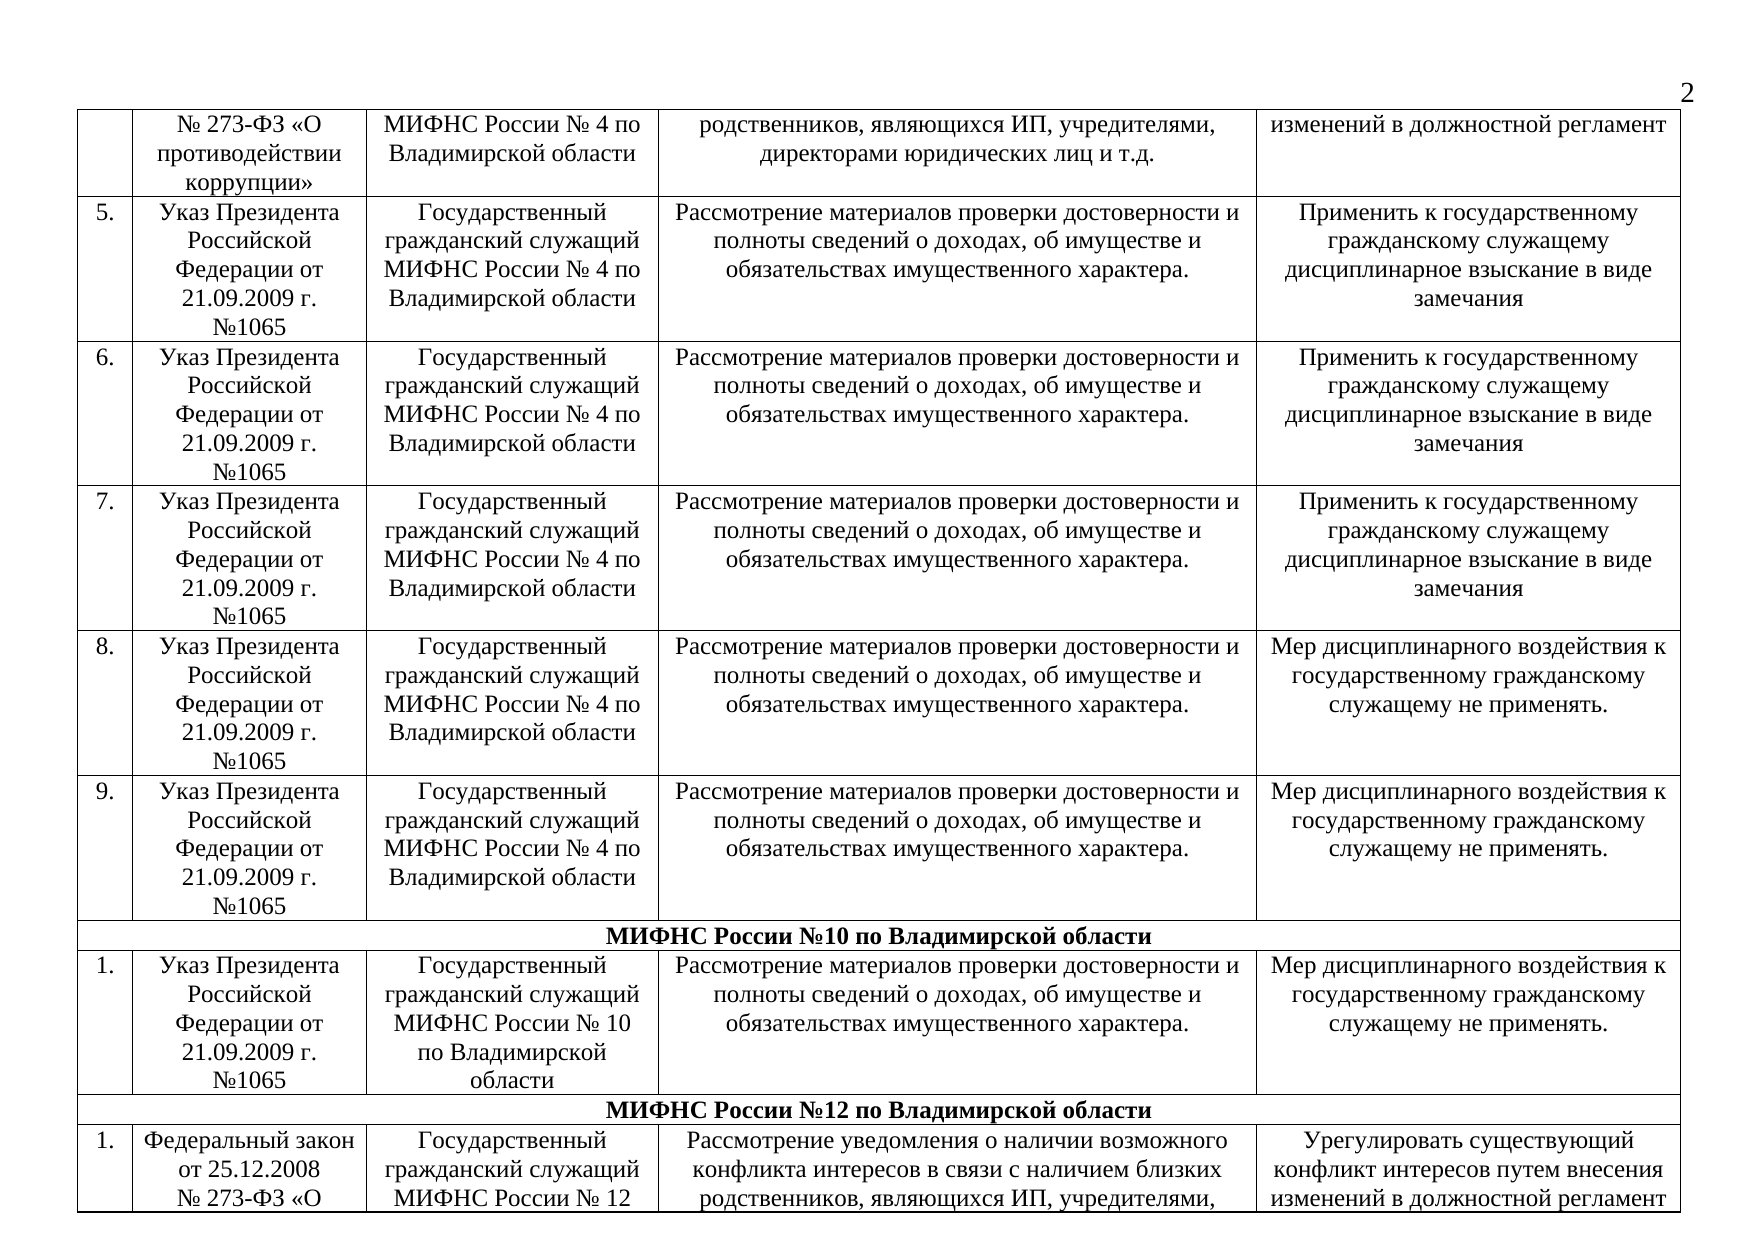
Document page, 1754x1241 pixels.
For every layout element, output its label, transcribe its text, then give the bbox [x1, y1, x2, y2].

table_cell 6. [78, 342, 132, 485]
table_cell Рассмотрение материалов проверки достоверности и полноты сведений о доходах, об имуществе и обязательствах имущественного характера. [659, 776, 1256, 920]
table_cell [133, 110, 366, 196]
table_cell Указ Президента Российской Федерации от 21.09.2009 г. №1065 [133, 951, 366, 1094]
table_cell Мер дисциплинарного воздействия к государственному гражданскому служащему не применять. [1257, 951, 1680, 1094]
table_cell Применить к государственному гражданскому служащему дисциплинарное взыскание в виде замечания [1257, 342, 1680, 485]
table_cell 5. [78, 197, 132, 341]
table_cell Государственный гражданский служащий МИФНС России № 10 по Владимирской области [367, 951, 658, 1094]
table_cell 4. [78, 110, 132, 196]
table_cell Мер дисциплинарного воздействия к государственному гражданскому служащему не применять. [1257, 776, 1680, 920]
table_cell Указ Президента Российской Федерации от 21.09.2009 г. №1065 [133, 631, 366, 775]
table_cell 1. [78, 1125, 132, 1211]
table_cell Урегулировать существующий конфликт интересов путем внесения изменений в должностной регламент [1257, 110, 1680, 196]
table_cell Рассмотрение материалов проверки достоверности и полноты сведений о доходах, об имуществе и обязательствах имущественного характера. [659, 486, 1256, 630]
table_cell Указ Президента Российской Федерации от 21.09.2009 г. №1065 [133, 342, 366, 485]
table_cell Государственный гражданский служащий МИФНС России № 4 по Владимирской области [367, 197, 658, 341]
table_cell МИФНС России №10 по Владимирской области [78, 921, 1680, 949]
table_cell Указ Президента Российской Федерации от 21.09.2009 г. №1065 [133, 776, 366, 920]
table_cell Рассмотрение материалов проверки достоверности и полноты сведений о доходах, об имуществе и обязательствах имущественного характера. [659, 631, 1256, 775]
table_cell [367, 1125, 658, 1211]
table_cell Рассмотрение материалов проверки достоверности и полноты сведений о доходах, об имуществе и обязательствах имущественного характера. [659, 342, 1256, 485]
table_cell 9. [78, 776, 132, 920]
table_cell Государственный гражданский служащий МИФНС России № 4 по Владимирской области [367, 631, 658, 775]
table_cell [1257, 1125, 1680, 1211]
table_cell Рассмотрение материалов проверки достоверности и полноты сведений о доходах, об имуществе и обязательствах имущественного характера. [659, 197, 1256, 341]
table_cell Мер дисциплинарного воздействия к государственному гражданскому служащему не применять. [1257, 631, 1680, 775]
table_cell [659, 1125, 1256, 1211]
table_cell Указ Президента Российской Федерации от 21.09.2009 г. №1065 [133, 486, 366, 630]
table_cell МИФНС России №12 по Владимирской области [78, 1095, 1680, 1124]
table_cell Указ Президента Российской Федерации от 21.09.2009 г. №1065 [133, 197, 366, 341]
table_cell Применить к государственному гражданскому служащему дисциплинарное взыскание в виде замечания [1257, 486, 1680, 630]
table_cell Государственный гражданский служащий МИФНС России № 4 по Владимирской области [367, 486, 658, 630]
table_cell Рассмотрение материалов проверки достоверности и полноты сведений о доходах, об имуществе и обязательствах имущественного характера. [659, 951, 1256, 1094]
table_cell 7. [78, 486, 132, 630]
table_cell Государственный гражданский служащий МИФНС России № 4 по Владимирской области [367, 110, 658, 196]
table_cell Применить к государственному гражданскому служащему дисциплинарное взыскание в виде замечания [1257, 197, 1680, 341]
table_cell 8. [78, 631, 132, 775]
table_cell 1. [78, 951, 132, 1094]
table_cell Государственный гражданский служащий МИФНС России № 4 по Владимирской области [367, 342, 658, 485]
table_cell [133, 1125, 366, 1211]
table_cell Государственный гражданский служащий МИФНС России № 4 по Владимирской области [367, 776, 658, 920]
